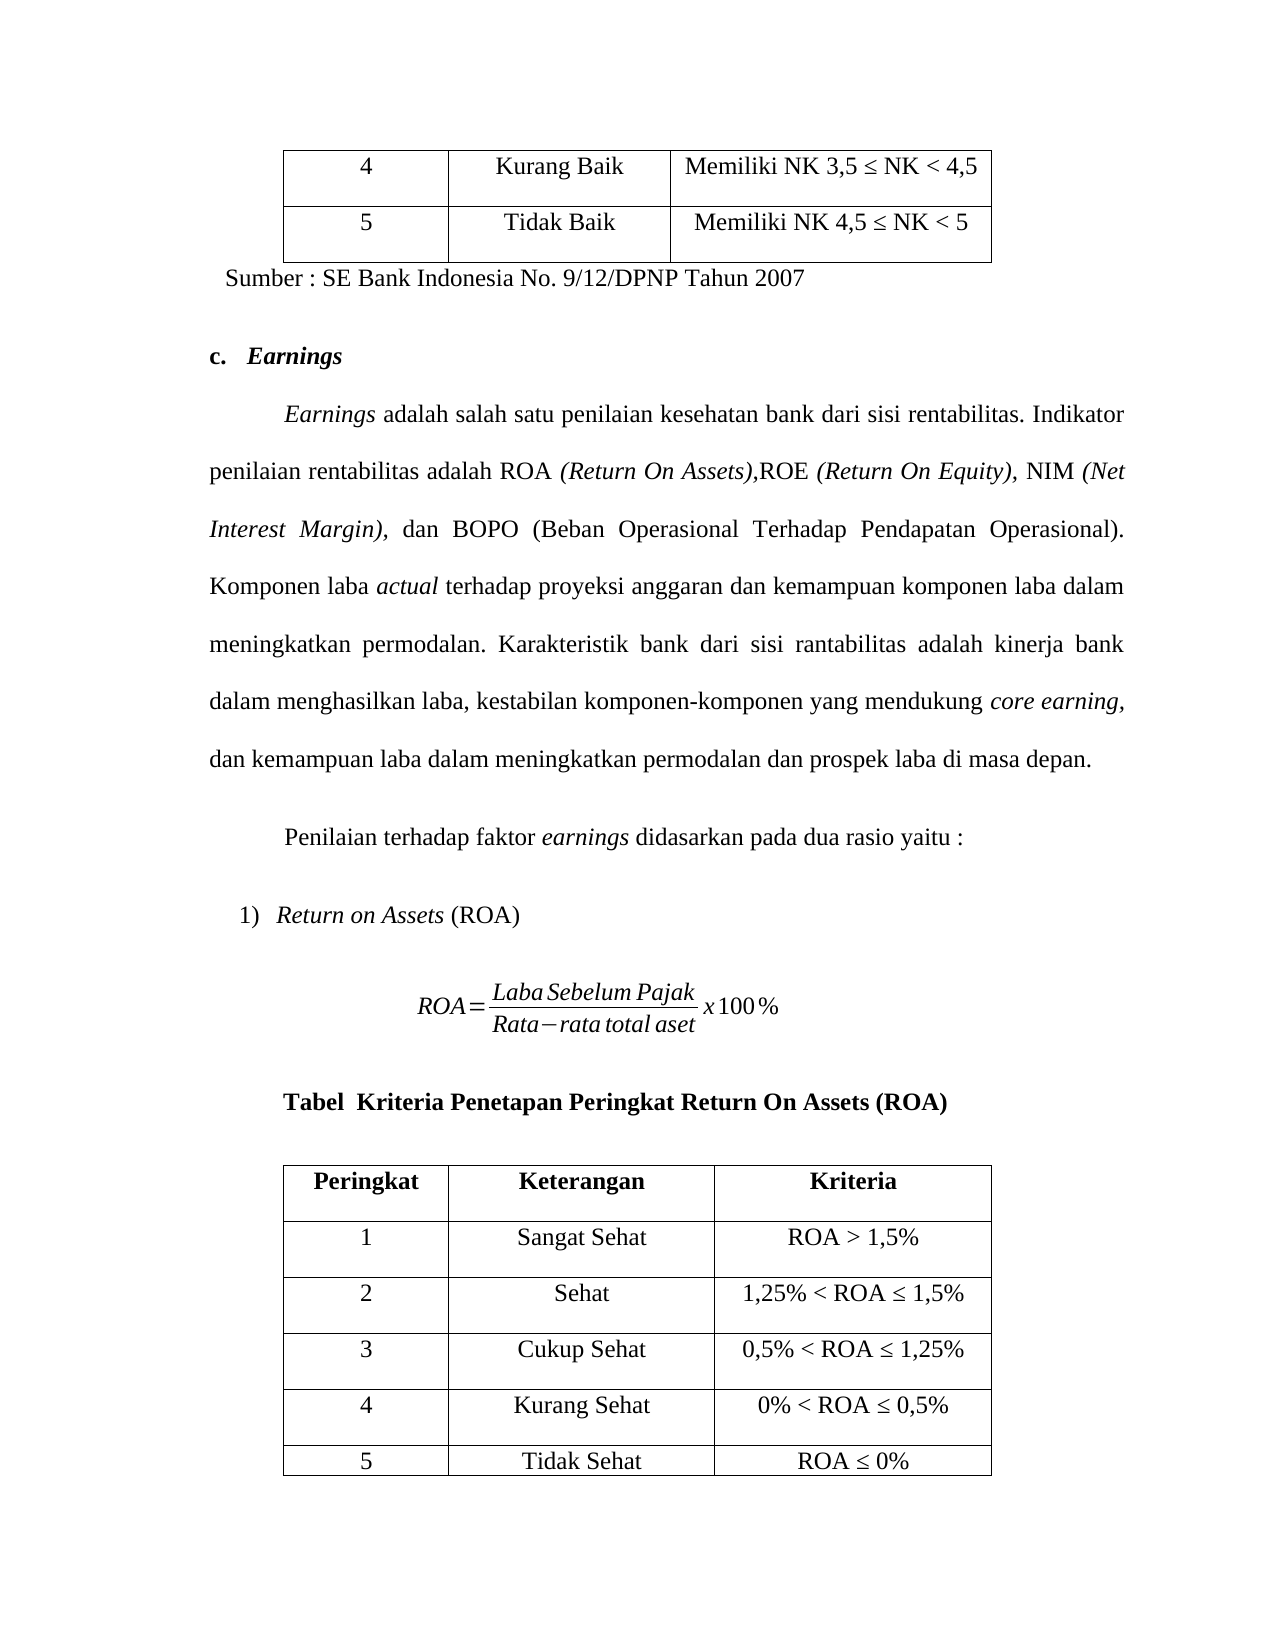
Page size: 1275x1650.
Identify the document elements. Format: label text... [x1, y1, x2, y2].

table_cell Tidak Baik [449, 207, 670, 262]
table_cell ROA ≤ 0% [715, 1446, 991, 1475]
table_cell Kurang Baik [449, 151, 670, 206]
table_cell Tidak Sehat [449, 1446, 714, 1475]
table_cell 4 [284, 151, 448, 206]
subtitle Earnings [209, 341, 1125, 370]
table_cell ROA > 1,5% [715, 1222, 991, 1277]
table_cell 5 [284, 1446, 448, 1475]
table_cell Kurang Sehat [449, 1390, 714, 1445]
table_cell Sehat [449, 1278, 714, 1333]
text Tabel Kriteria Penetapan Peringkat Return On Assets (ROA) [208, 1087, 1125, 1116]
list Return on Assets (ROA) [239, 901, 1125, 929]
table_cell 5 [284, 207, 448, 262]
table_cell 1 [284, 1222, 448, 1277]
table_header Kriteria [715, 1166, 991, 1221]
table_cell 3 [284, 1334, 448, 1389]
table_cell Cukup Sehat [449, 1334, 714, 1389]
table_cell 1,25% < ROA ≤ 1,5% [715, 1278, 991, 1333]
text Sumber : SE Bank Indonesia No. 9/12/DPNP Tahun 2007 [150, 263, 1125, 292]
table_cell Memiliki NK 4,5 ≤ NK < 5 [671, 207, 991, 262]
table_header Keterangan [449, 1166, 714, 1221]
table_cell 4 [284, 1390, 448, 1445]
table_header Peringkat [284, 1166, 448, 1221]
text Penilaian terhadap faktor earnings didasarkan pada dua rasio yaitu : [209, 822, 1125, 851]
table_cell 0% < ROA ≤ 0,5% [715, 1390, 991, 1445]
table_cell 0,5% < ROA ≤ 1,25% [715, 1334, 991, 1389]
table_cell 2 [284, 1278, 448, 1333]
table_cell Memiliki NK 3,5 ≤ NK < 4,5 [671, 151, 991, 206]
table_cell Sangat Sehat [449, 1222, 714, 1277]
text Earnings adalah salah satu penilaian kesehatan bank dari sisi rentabilitas. Indikator penilaian rentabilitas adalah ROA (Return On Assets),ROE (Return On Equity), NIM (Net Interest Margin), dan BOPO (Beban Operasional Terhadap Pendapatan Operasional). Komponen laba actual terhadap proyeksi anggaran dan kemampuan komponen laba dalam meningkatkan permodalan. Karakteristik bank dari sisi rantabilitas adalah kinerja bank dalam menghasilkan laba, kestabilan komponen-komponen yang mendukung core earning, dan kemampuan laba dalam meningkatkan permodalan dan prospek laba di masa depan. [209, 399, 1125, 773]
